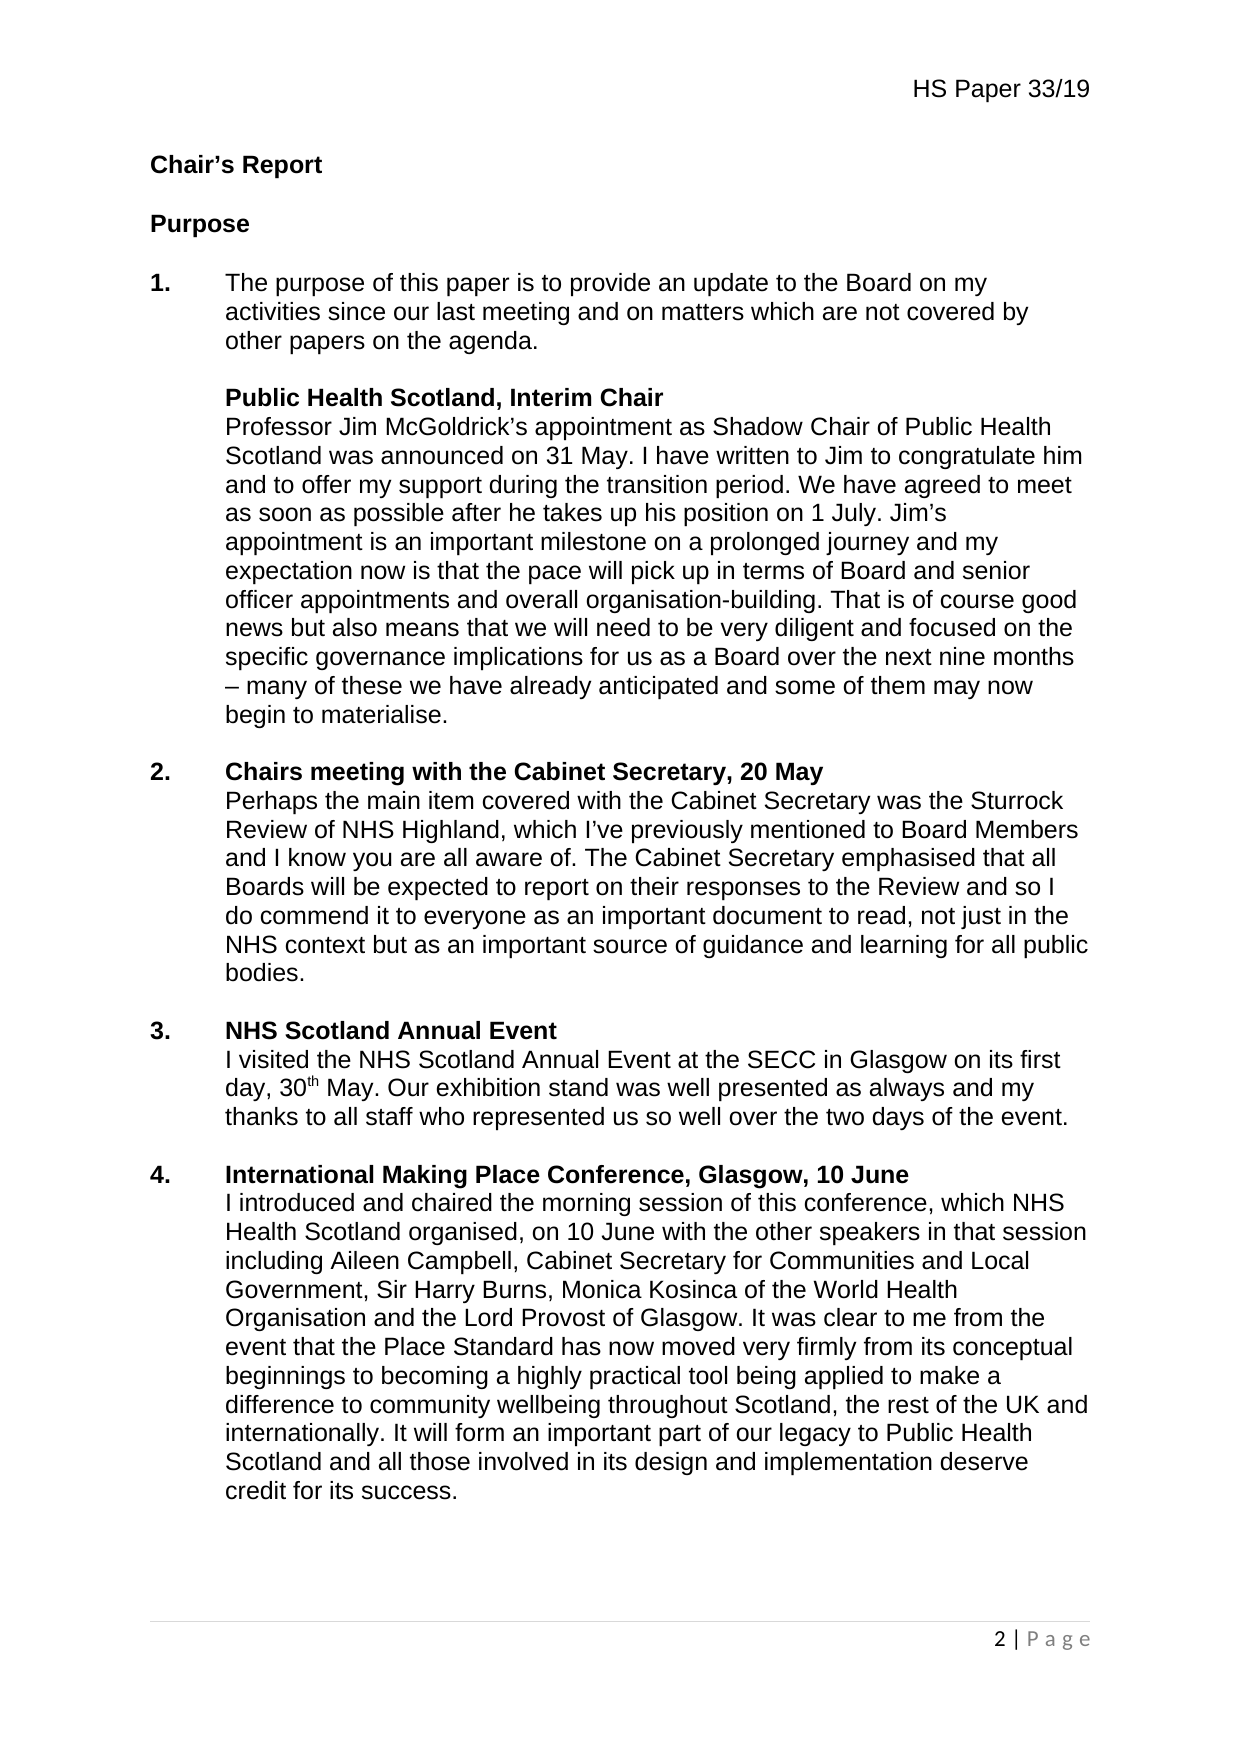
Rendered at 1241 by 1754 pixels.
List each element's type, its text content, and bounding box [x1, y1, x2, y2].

text Chair’s Report [150, 150, 1090, 179]
text I introduced and chaired the morning session of this conference, which NHS Health Scotland organised, on 10 June with the other speakers in that session including Aileen Campbell, Cabinet Secretary for Communities and Local Government, Sir Harry Burns, Monica Kosinca of the World Health Organisation and the Lord Provost of Glasgow. It was clear to me from the event that the Place Standard has now moved very firmly from its conceptual beginnings to becoming a highly practical tool being applied to make a difference to community wellbeing throughout Scotland, the rest of the UK and internationally. It will form an important part of our legacy to Public Health Scotland and all those involved in its design and implementation deserve credit for its success. [225, 1188, 1090, 1504]
list The purpose of this paper is to provide an update to the Board on my activities since our last meeting and on matters which are not covered by other papers on the agenda. [150, 268, 1090, 354]
text Professor Jim McGoldrick’s appointment as Shadow Chair of Public Health Scotland was announced on 31 May. I have written to Jim to congratulate him and to offer my support during the transition period. We have agreed to meet as soon as possible after he takes up his position on 1 July. Jim’s appointment is an important milestone on a prolonged journey and my expectation now is that the pace will pick up in terms of Board and senior officer appointments and overall organisation-building. That is of course good news but also means that we will need to be very diligent and focused on the specific governance implications for us as a Board over the next nine months – many of these we have already anticipated and some of them may now begin to materialise. [225, 412, 1090, 728]
subtitle Purpose [150, 209, 1090, 238]
text Perhaps the main item covered with the Cabinet Secretary was the Sturrock Review of NHS Highland, which I’ve previously mentioned to Board Members and I know you are all aware of. The Cabinet Secretary emphasised that all Boards will be expected to report on their responses to the Review and so I do commend it to everyone as an important document to read, not just in the NHS context but as an important source of guidance and learning for all public bodies. [225, 786, 1090, 987]
text I visited the NHS Scotland Annual Event at the SECC in Glasgow on its first day, 30th May. Our exhibition stand was well presented as always and my thanks to all staff who represented us so well over the two days of the event. [225, 1044, 1090, 1131]
text 2. Chairs meeting with the Cabinet Secretary, 20 May [150, 757, 1090, 786]
text Public Health Scotland, Interim Chair [150, 383, 1090, 412]
text 4. International Making Place Conference, Glasgow, 10 June [150, 1159, 1090, 1188]
text 3. NHS Scotland Annual Event [150, 1016, 1090, 1044]
